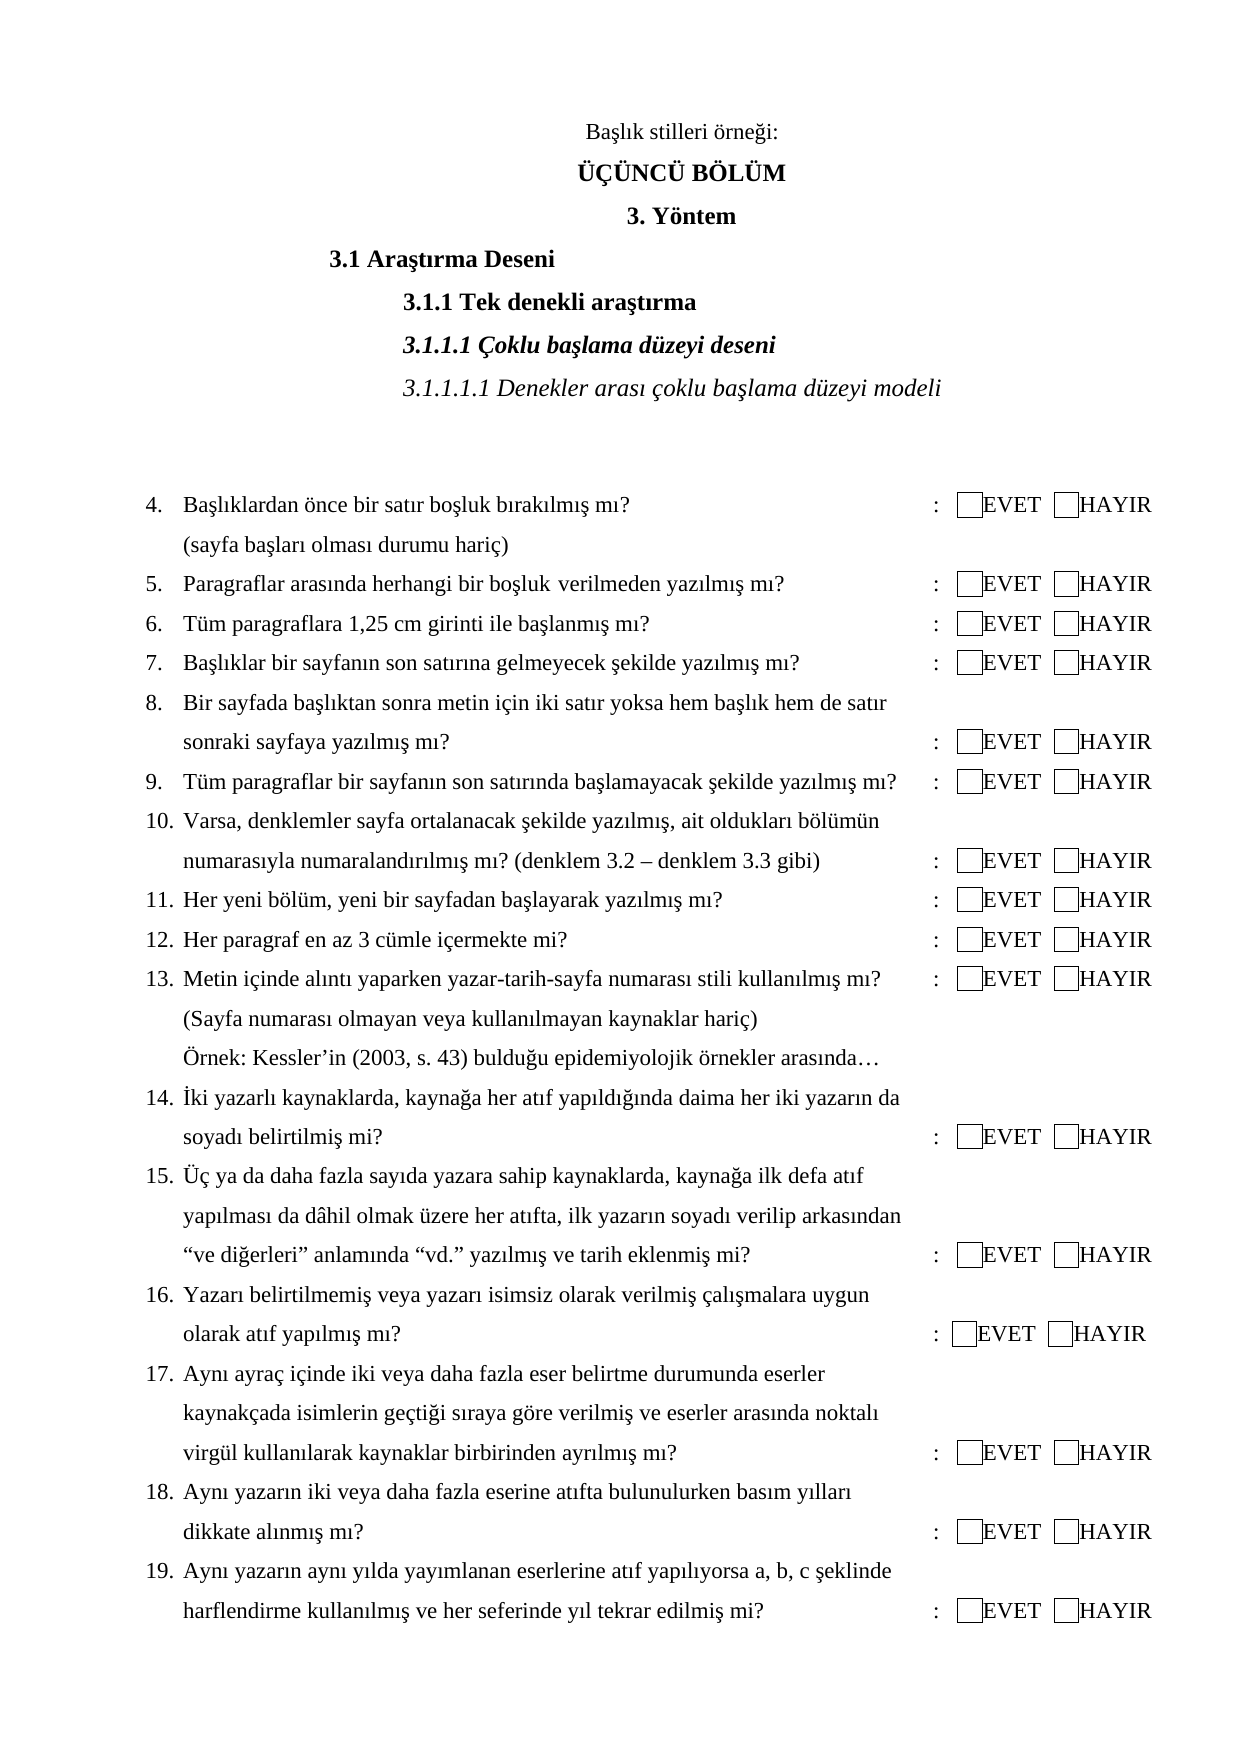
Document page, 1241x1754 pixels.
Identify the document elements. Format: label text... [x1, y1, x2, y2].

list Her yeni bölüm, yeni bir sayfadan başlayarak yazılmış mı? : EVET HAYIR [145, 886, 1181, 912]
list Tüm paragraflar bir sayfanın son satırında başlamayacak şekilde yazılmış mı? : EVET HAYIR [145, 768, 1181, 794]
list Her paragraf en az 3 cümle içermekte mi? : EVET HAYIR [145, 926, 1181, 952]
text (sayfa başları olması durumu hariç) [183, 531, 1181, 557]
table_cell 3.1.1.1.1 Denekler arası çoklu başlama düzeyi modeli [318, 373, 971, 449]
list İki yazarlı kaynaklarda, kaynağa her atıf yapıldığında daima her iki yazarın da soyadı belirtilmiş mi? : EVET HAYIR [145, 1083, 1181, 1149]
list Başlıklar bir sayfanın son satırına gelmeyecek şekilde yazılmış mı? : EVET HAYIR [145, 649, 1181, 676]
list Başlıklardan önce bir satır boşluk bırakılmış mı? : EVET HAYIR [145, 491, 1181, 518]
text Örnek: Kessler’in (2003, s. 43) bulduğu epidemiyolojik örnekler arasında… [183, 1044, 1181, 1070]
text Başlık stilleri örneği: [183, 118, 1181, 144]
table_cell 3.1 Araştırma Deseni [318, 244, 971, 287]
text “ve diğerleri” anlamında “vd.” yazılmış ve tarih eklenmiş mi? : EVET HAYIR [183, 1241, 1181, 1268]
list Aynı ayraç içinde iki veya daha fazla eser belirtme durumunda eserler kaynakçada isimlerin geçtiği sıraya göre verilmiş ve eserler arasında noktalı virgül kullanılarak kaynaklar birbirinden ayrılmış mı? : EVET HAYIR [145, 1360, 1181, 1465]
list Üç ya da daha fazla sayıda yazara sahip kaynaklarda, kaynağa ilk defa atıf yapılması da dâhil olmak üzere her atıfta, ilk yazarın soyadı verilip arkasından [145, 1162, 1181, 1228]
list Paragraflar arasında herhangi bir boşluk verilmeden yazılmış mı? : EVET HAYIR [145, 570, 1181, 597]
table_cell 3.1.1.1 Çoklu başlama düzeyi deseni [318, 330, 971, 373]
table_header ÜÇÜNCÜ BÖLÜM [318, 158, 971, 201]
text (Sayfa numarası olmayan veya kullanılmayan kaynaklar hariç) [183, 1004, 1181, 1031]
table_cell 3.1.1 Tek denekli araştırma [318, 287, 971, 330]
list Aynı yazarın iki veya daha fazla eserine atıfta bulunulurken basım yılları dikkate alınmış mı? : EVET HAYIR [145, 1478, 1181, 1544]
list Aynı yazarın aynı yılda yayımlanan eserlerine atıf yapılıyorsa a, b, c şeklinde [145, 1557, 1181, 1584]
list Varsa, denklemler sayfa ortalanacak şekilde yazılmış, ait oldukları bölümün numarasıyla numaralandırılmış mı? (denklem 3.2 – denklem 3.3 gibi) : EVET HAYIR [145, 807, 1181, 873]
list Tüm paragraflara 1,25 cm girinti ile başlanmış mı? : EVET HAYIR [145, 610, 1181, 636]
list Bir sayfada başlıktan sonra metin için iki satır yoksa hem başlık hem de satır sonraki sayfaya yazılmış mı? : EVET HAYIR [145, 689, 1181, 754]
table_cell 3. Yöntem [318, 201, 971, 244]
list Yazarı belirtilmemiş veya yazarı isimsiz olarak verilmiş çalışmalara uygun olarak atıf yapılmış mı? : EVET HAYIR [145, 1281, 1181, 1347]
text harflendirme kullanılmış ve her seferinde yıl tekrar edilmiş mi? : EVET HAYIR [183, 1597, 1181, 1623]
list Metin içinde alıntı yaparken yazar-tarih-sayfa numarası stili kullanılmış mı? : EVET HAYIR [145, 965, 1181, 991]
